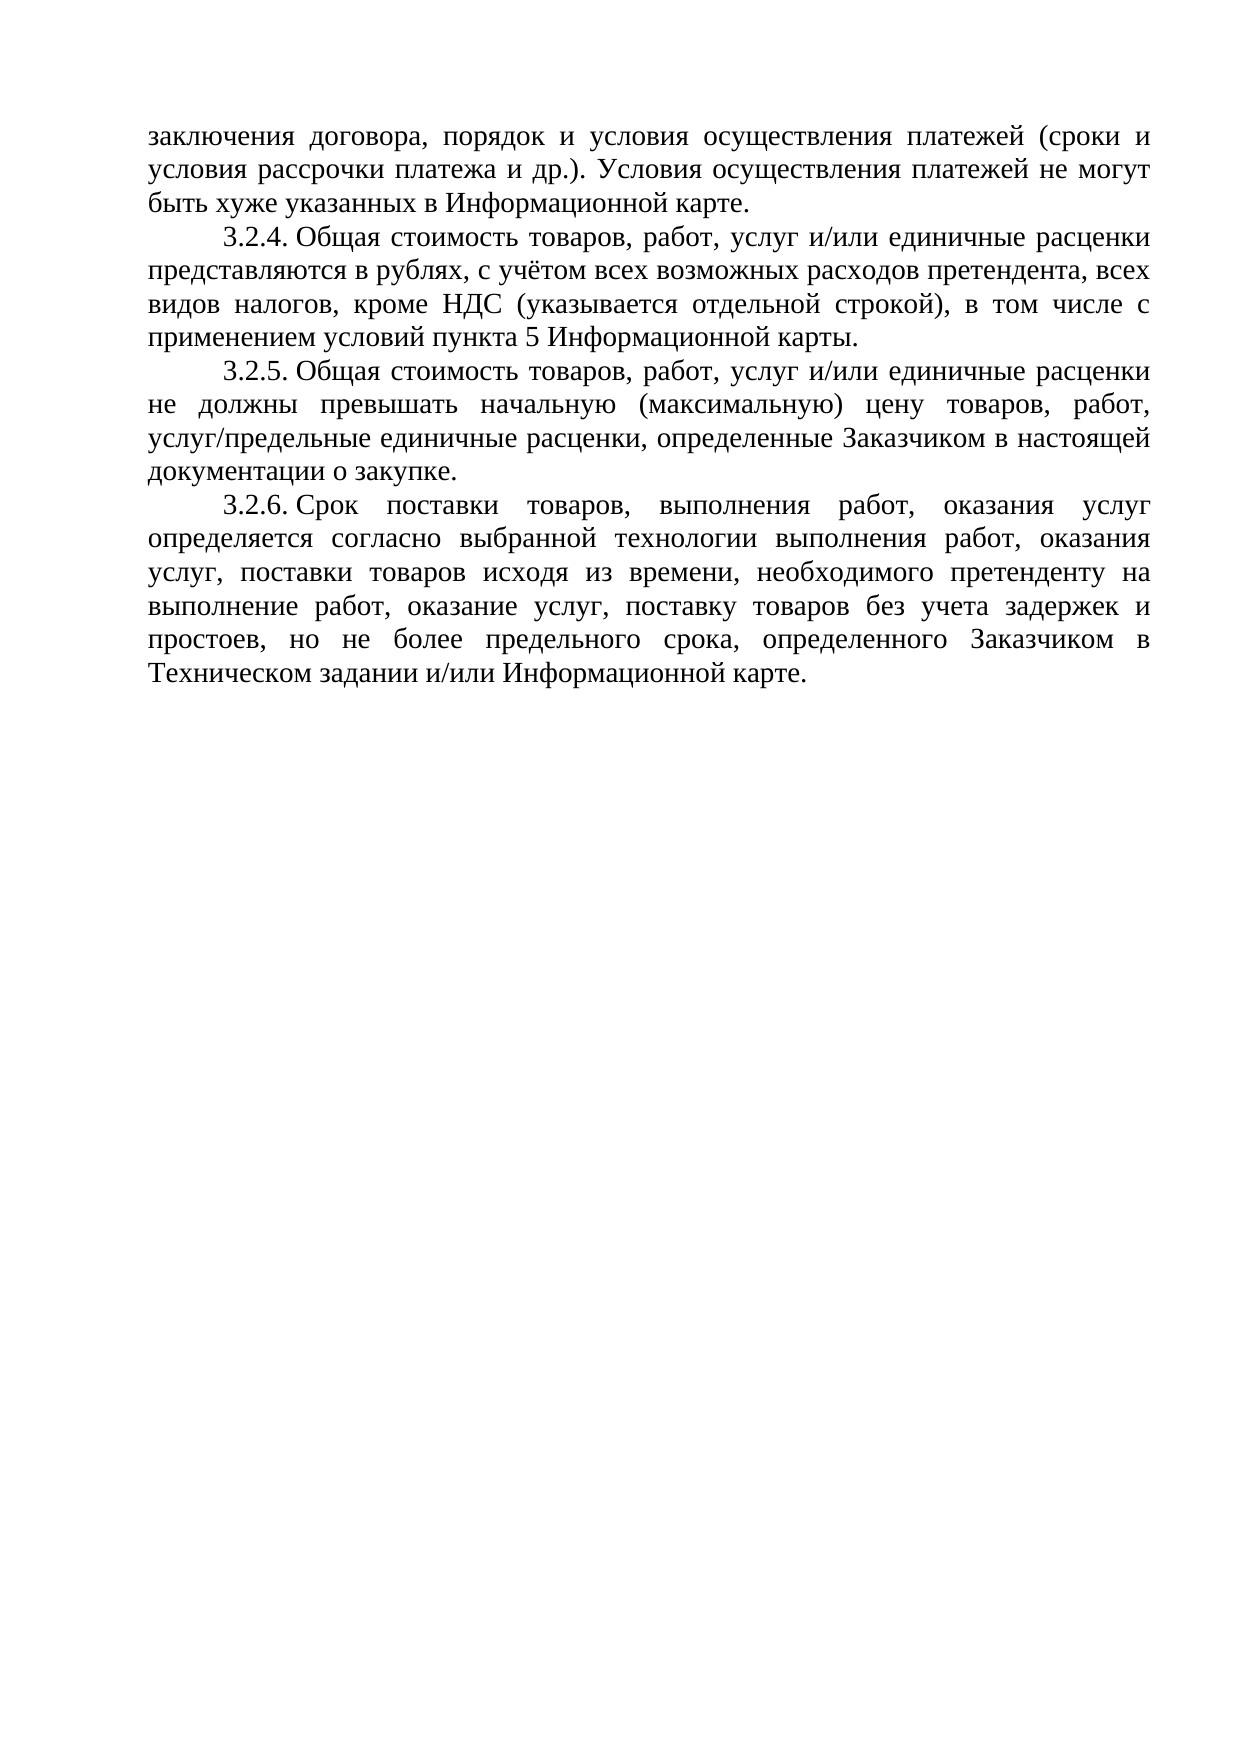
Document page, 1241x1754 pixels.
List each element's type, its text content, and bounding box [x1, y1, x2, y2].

list Срок поставки товаров, выполнения работ, оказания услуг определяется согласно выбранной технологии выполнения работ, оказания услуг, поставки товаров исходя из времени, необходимого претенденту на выполнение работ, оказание услуг, поставку товаров без учета задержек и простоев, но не более предельного срока, определенного Заказчиком в Техническом задании и/или Информационной карте. [148, 487, 1152, 688]
list Общая стоимость товаров, работ, услуг и/или единичные расценки представляются в рублях, с учётом всех возможных расходов претендента, всех видов налогов, кроме НДС (указывается отдельной строкой), в том числе с применением условий пункта 5 Информационной карты. [148, 219, 1152, 353]
list Общая стоимость товаров, работ, услуг и/или единичные расценки не должны превышать начальную (максимальную) цену товаров, работ, услуг/предельные единичные расценки, определенные Заказчиком в настоящей документации о закупке. [148, 353, 1152, 487]
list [148, 118, 1152, 219]
